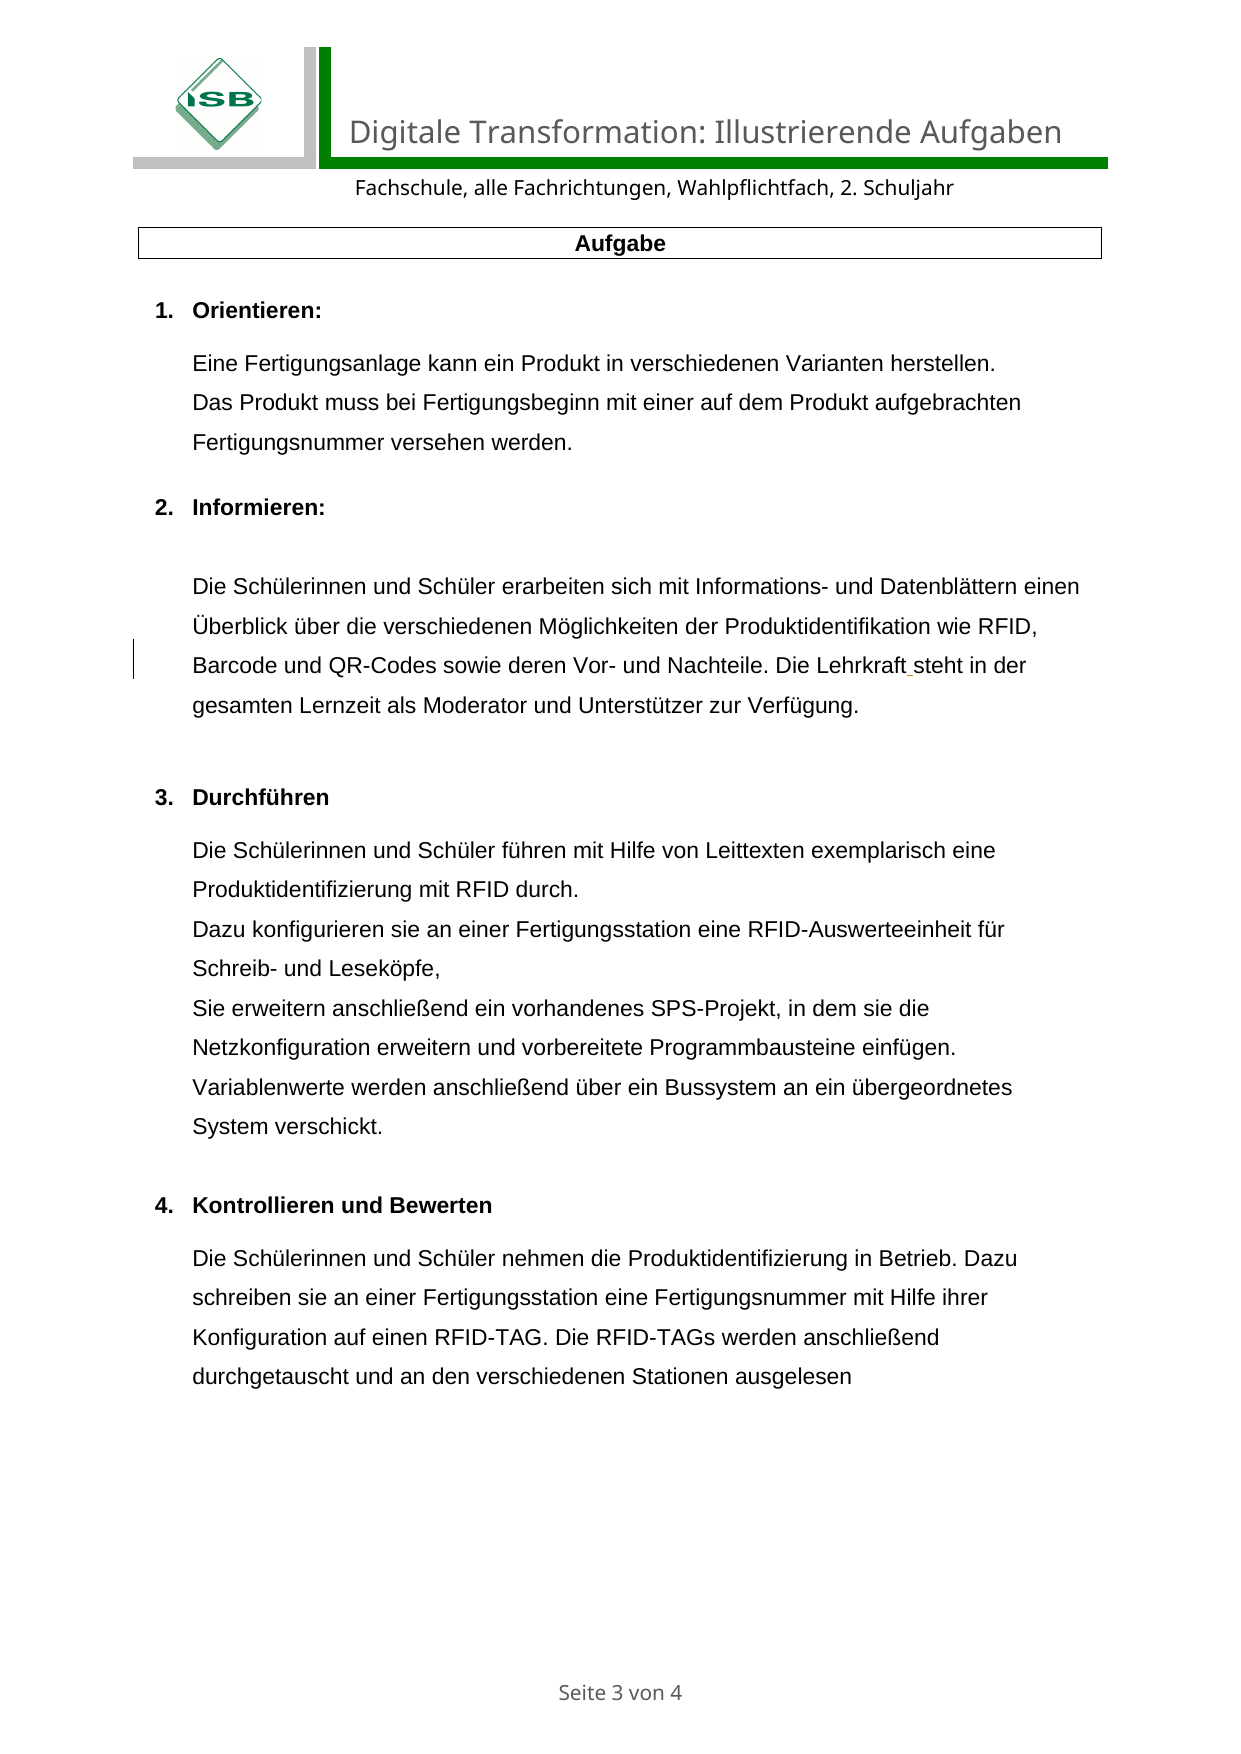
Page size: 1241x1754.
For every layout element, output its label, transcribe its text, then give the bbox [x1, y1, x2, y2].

picture [175, 58, 262, 150]
text Das Produkt muss bei Fertigungsbeginn mit einer auf dem Produkt aufgebrachten Fertigungsnummer versehen werden. [192, 389, 1092, 455]
text Die Schülerinnen und Schüler erarbeiten sich mit Informations- und Datenblättern einen Überblick über die verschiedenen Möglichkeiten der Produktidentifikation wie RFID, Barcode und QR-Codes sowie deren Vor- und Nachteile. Die Lehrkraftsteht in der gesamten Lernzeit als Moderator und Unterstützer zur Verfügung. [192, 573, 1092, 718]
list Informieren: [154, 494, 1092, 521]
text Aufgabe [139, 228, 1101, 258]
list Kontrollieren und Bewerten [154, 1192, 1092, 1218]
text Die Schülerinnen und Schüler nehmen die Produktidentifizierung in Betrieb. Dazu schreiben sie an einer Fertigungsstation eine Fertigungsnummer mit Hilfe ihrer Konfiguration auf einen RFID-TAG. Die RFID-TAGs werden anschließend durchgetauscht und an den verschiedenen Stationen ausgelesen [192, 1245, 1092, 1389]
text Eine Fertigungsanlage kann ein Produkt in verschiedenen Varianten herstellen. [192, 349, 1092, 376]
text Variablenwerte werden anschließend über ein Bussystem an ein übergeordnetes System verschickt. [192, 1073, 1092, 1139]
list Orientieren: [155, 297, 1092, 323]
text Dazu konfigurieren sie an einer Fertigungsstation eine RFID-Auswerteeinheit für Schreib- und Leseköpfe, [192, 916, 1092, 981]
text Sie erweitern anschließend ein vorhandenes SPS-Projekt, in dem sie die Netzkonfiguration erweitern und vorbereitete Programmbausteine einfügen. [192, 994, 1092, 1060]
text Die Schülerinnen und Schüler führen mit Hilfe von Leittexten exemplarisch eine Produktidentifizierung mit RFID durch. [192, 837, 1092, 902]
list Durchführen [154, 784, 1092, 810]
